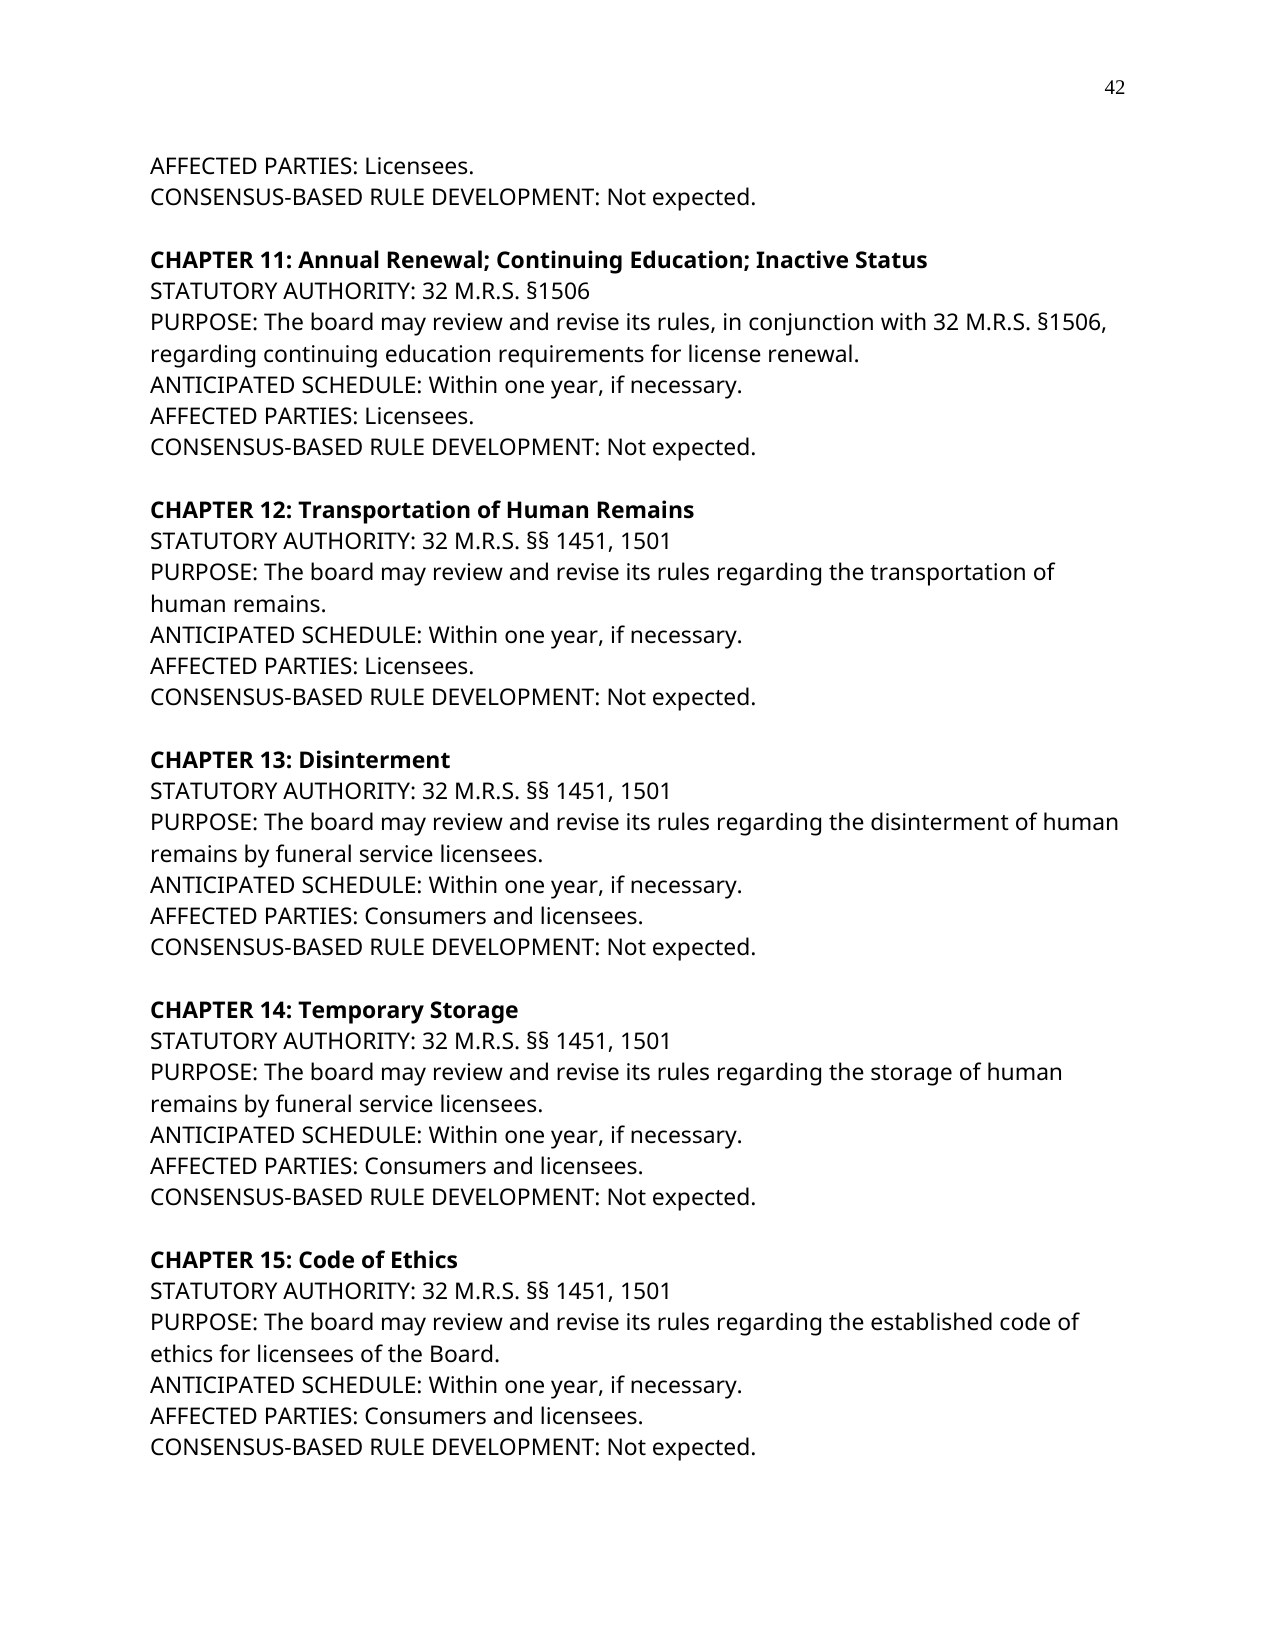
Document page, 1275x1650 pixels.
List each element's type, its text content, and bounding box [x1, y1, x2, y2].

text ANTICIPATED SCHEDULE: Within one year, if necessary. [150, 869, 1125, 900]
text CONSENSUS-BASED RULE DEVELOPMENT: Not expected. [150, 1181, 1125, 1212]
text CHAPTER 11: Annual Renewal; Continuing Education; Inactive Status [150, 244, 1125, 275]
text ANTICIPATED SCHEDULE: Within one year, if necessary. [150, 1369, 1125, 1400]
text PURPOSE: The board may review and revise its rules regarding the transportation of human remains. [150, 556, 1125, 619]
text CHAPTER 12: Transportation of Human Remains [150, 494, 1125, 525]
text STATUTORY AUTHORITY: 32 M.R.S. §§ 1451, 1501 [150, 1025, 1125, 1056]
text AFFECTED PARTIES: Consumers and licensees. [150, 1400, 1125, 1431]
text CHAPTER 13: Disinterment [150, 744, 1125, 775]
text CONSENSUS-BASED RULE DEVELOPMENT: Not expected. [150, 931, 1125, 962]
text CONSENSUS-BASED RULE DEVELOPMENT: Not expected. [150, 181, 1125, 212]
text CONSENSUS-BASED RULE DEVELOPMENT: Not expected. [150, 1431, 1125, 1462]
text ANTICIPATED SCHEDULE: Within one year, if necessary. [150, 619, 1125, 650]
text ANTICIPATED SCHEDULE: Within one year, if necessary. [150, 1119, 1125, 1150]
text CONSENSUS-BASED RULE DEVELOPMENT: Not expected. [150, 431, 1125, 462]
text AFFECTED PARTIES: Consumers and licensees. [150, 900, 1125, 931]
text CONSENSUS-BASED RULE DEVELOPMENT: Not expected. [150, 681, 1125, 712]
text PURPOSE: The board may review and revise its rules, in conjunction with 32 M.R.S. §1506, regarding continuing education requirements for license renewal. [150, 306, 1125, 369]
text PURPOSE: The board may review and revise its rules regarding the established code of ethics for licensees of the Board. [150, 1306, 1125, 1369]
text STATUTORY AUTHORITY: 32 M.R.S. §§ 1451, 1501 [150, 1275, 1125, 1306]
text AFFECTED PARTIES: Consumers and licensees. [150, 1150, 1125, 1181]
text AFFECTED PARTIES: Licensees. [150, 650, 1125, 681]
text ANTICIPATED SCHEDULE: Within one year, if necessary. [150, 369, 1125, 400]
text AFFECTED PARTIES: Licensees. [150, 150, 1125, 181]
text STATUTORY AUTHORITY: 32 M.R.S. §1506 [150, 275, 1125, 306]
text PURPOSE: The board may review and revise its rules regarding the storage of human remains by funeral service licensees. [150, 1056, 1125, 1119]
text STATUTORY AUTHORITY: 32 M.R.S. §§ 1451, 1501 [150, 775, 1125, 806]
text STATUTORY AUTHORITY: 32 M.R.S. §§ 1451, 1501 [150, 525, 1125, 556]
text AFFECTED PARTIES: Licensees. [150, 400, 1125, 431]
text CHAPTER 15: Code of Ethics [150, 1244, 1125, 1275]
text PURPOSE: The board may review and revise its rules regarding the disinterment of human remains by funeral service licensees. [150, 806, 1125, 869]
text CHAPTER 14: Temporary Storage [150, 994, 1125, 1025]
